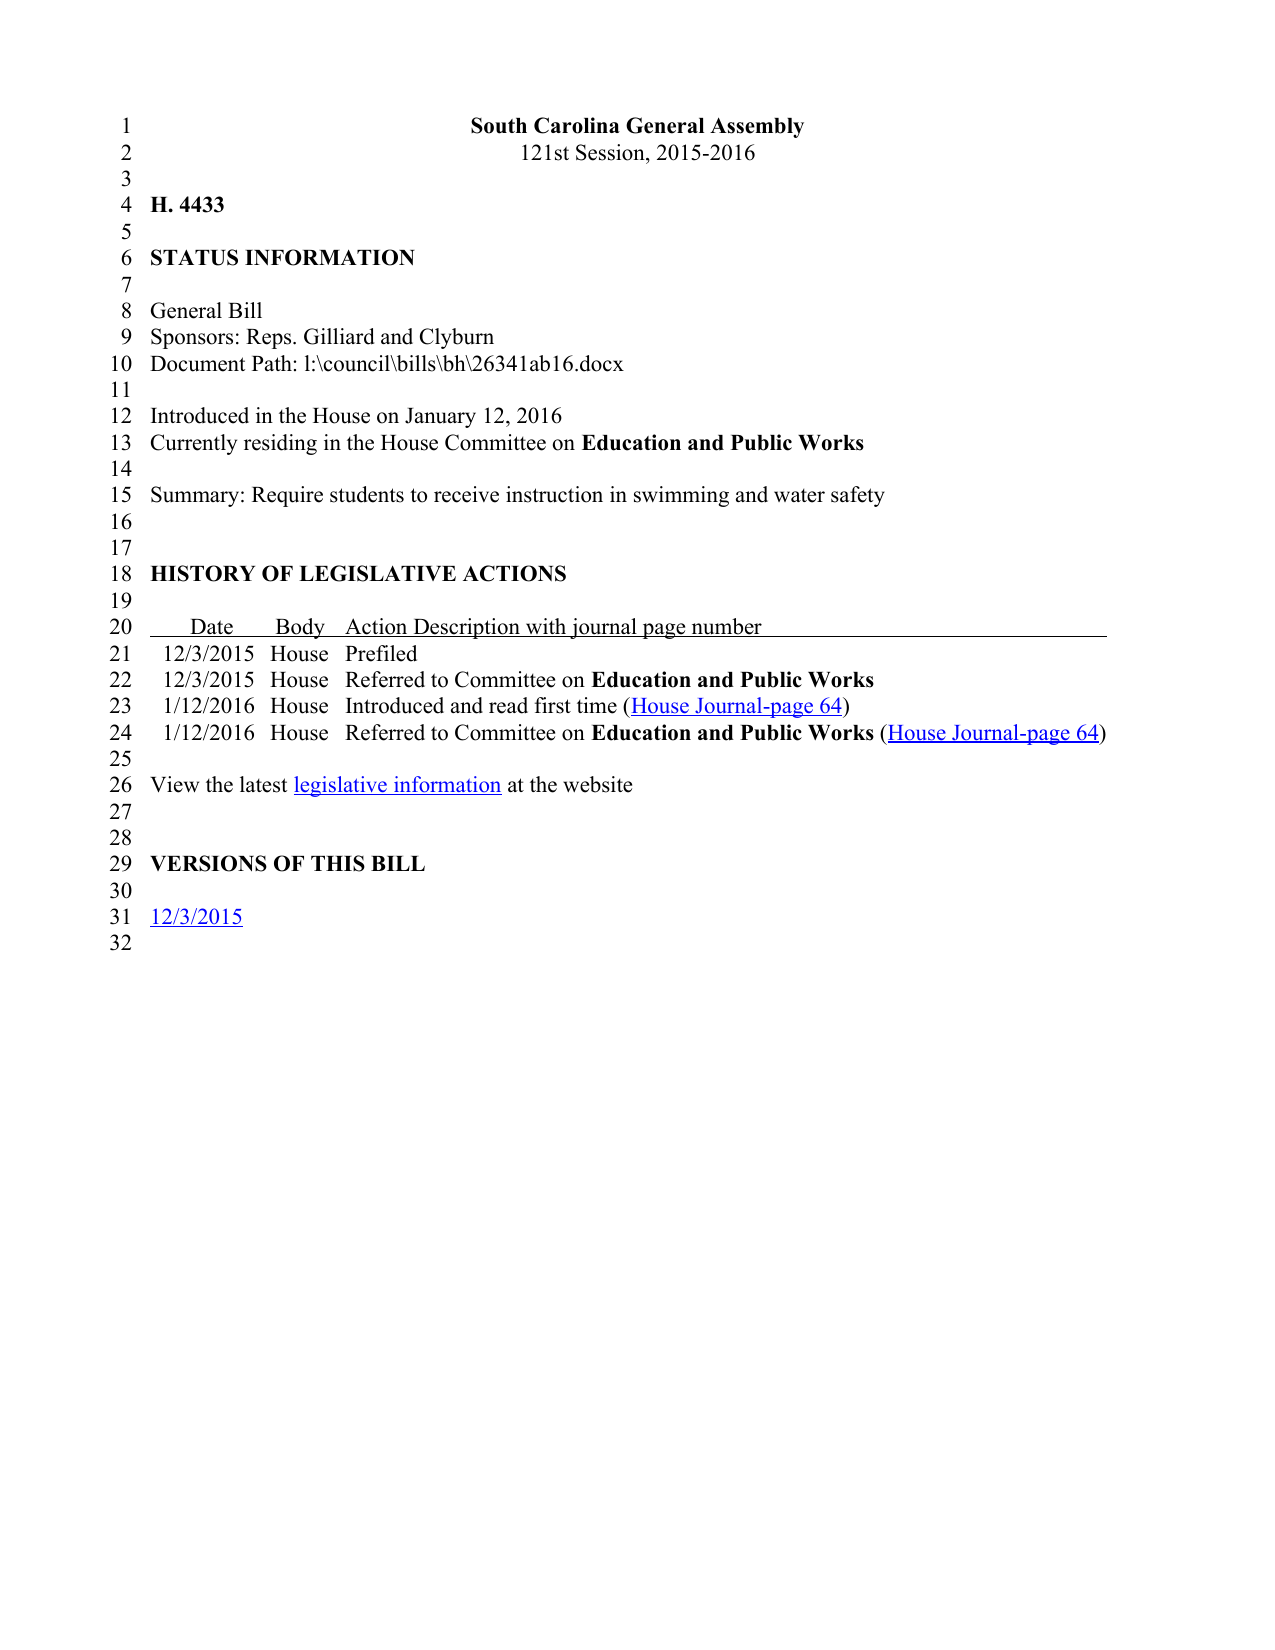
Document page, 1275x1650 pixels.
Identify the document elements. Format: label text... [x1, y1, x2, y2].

text Summary: Require students to receive instruction in swimming and water safety [150, 481, 1125, 508]
text View the latest legislative information at the website [150, 771, 1125, 798]
text HISTORY OF LEGISLATIVE ACTIONS [150, 561, 1125, 587]
text 12/3/2015 House Referred to Committee on Education and Public Works [150, 666, 1125, 692]
text 12/3/2015 [150, 903, 1125, 929]
text Date Body Action Description with journal page number [150, 613, 1125, 639]
text South Carolina General Assembly [150, 112, 1125, 139]
text VERSIONS OF THIS BILL [150, 850, 1125, 877]
text Introduced in the House on January 12, 2016 [150, 402, 1125, 429]
text 1/12/2016 House Introduced and read first time (House Journal-page 64) [150, 692, 1125, 719]
text STATUS INFORMATION [150, 244, 1125, 271]
text 121st Session, 2015-2016 [150, 139, 1125, 165]
text Currently residing in the House Committee on Education and Public Works [150, 429, 1125, 455]
text Document Path: l:\council\bills\bh\26341ab16.docx [150, 350, 1125, 376]
text H. 4433 [150, 192, 1125, 218]
text 12/3/2015 House Prefiled [150, 639, 1125, 666]
text 1/12/2016 House Referred to Committee on Education and Public Works (House Journal-page 64) [150, 719, 1125, 745]
text General Bill [150, 297, 1125, 323]
text Sponsors: Reps. Gilliard and Clyburn [150, 323, 1125, 350]
